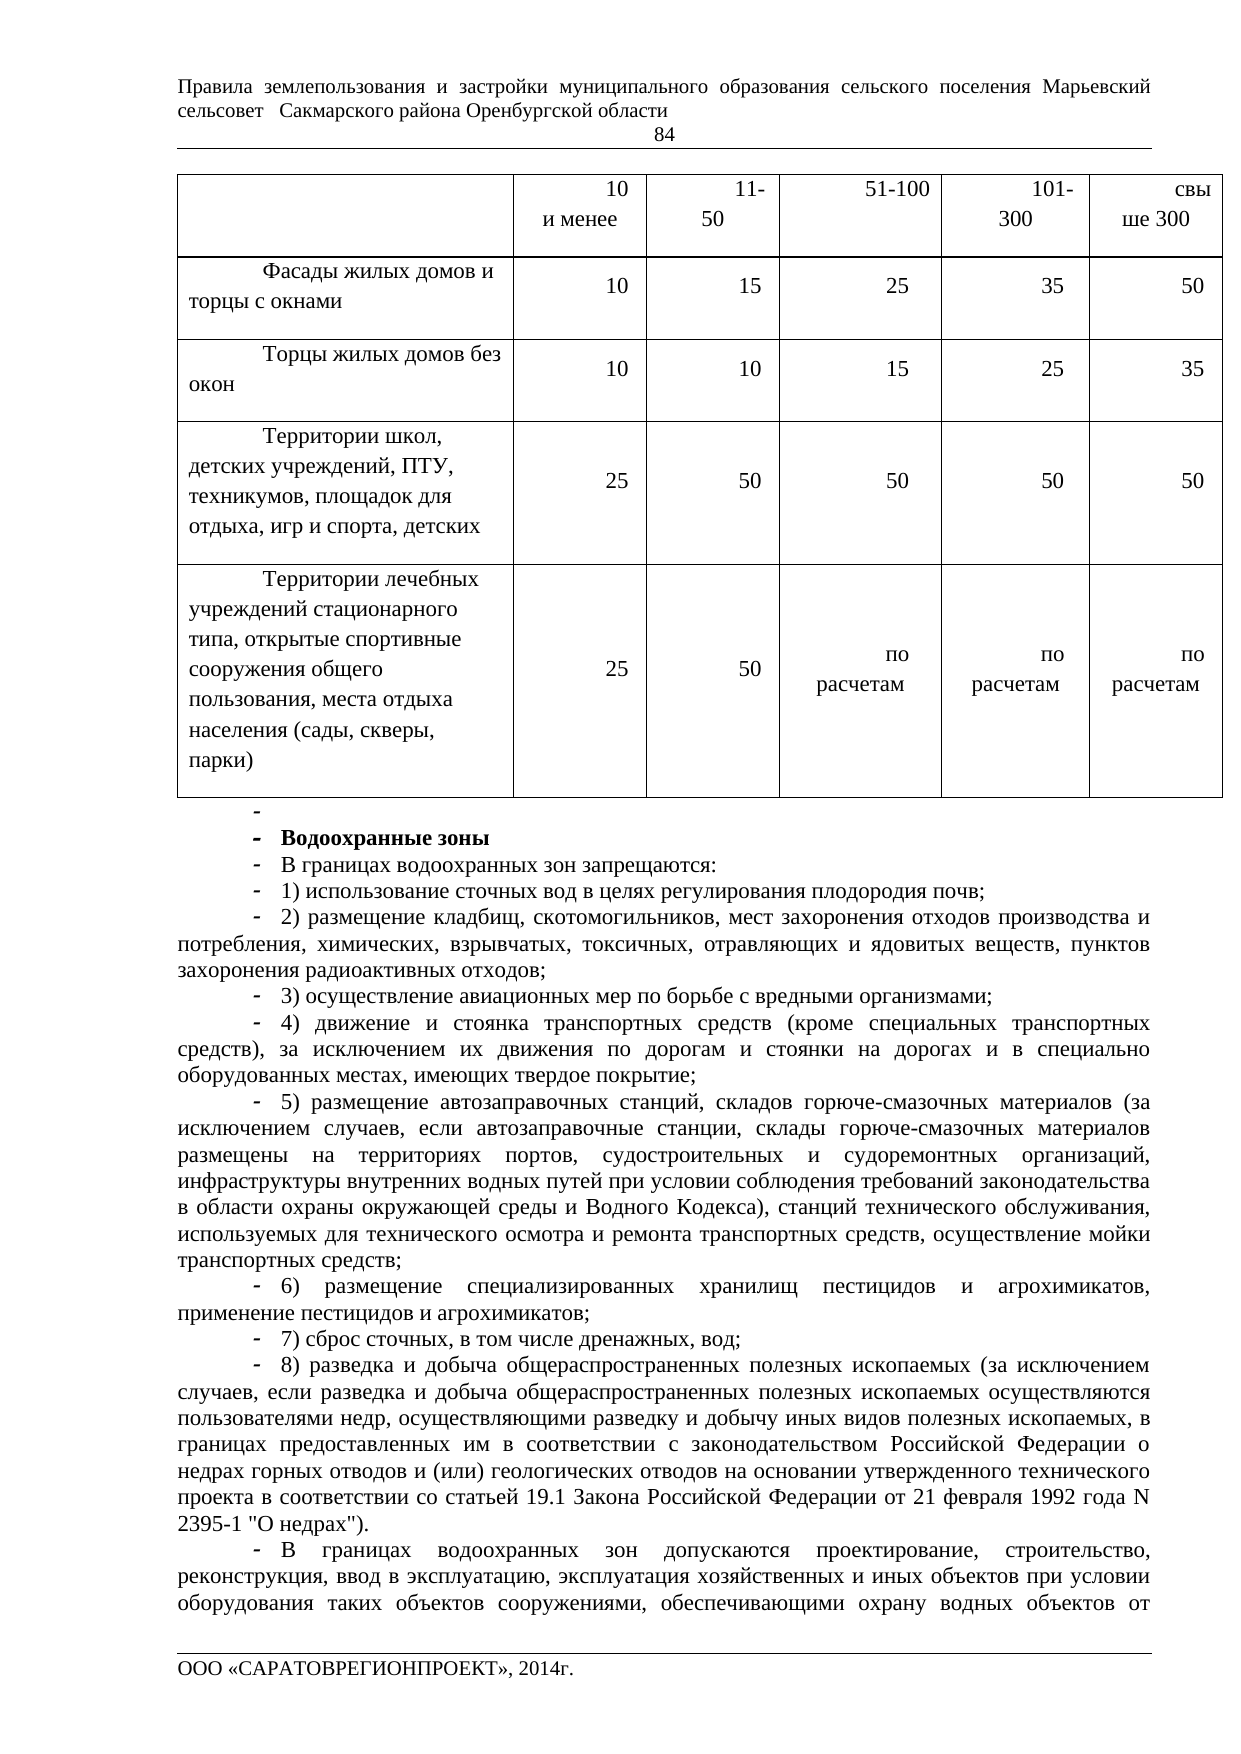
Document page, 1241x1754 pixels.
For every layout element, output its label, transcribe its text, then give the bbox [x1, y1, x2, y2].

table_cell свыше 300 [1090, 175, 1222, 256]
table_cell 50 [1090, 422, 1222, 564]
list 8) разведка и добыча общераспространенных полезных ископаемых (за исключением случаев, если разведка и добыча общераспространенных полезных ископаемых осуществляются пользователями недр, осуществляющими разведку и добычу иных видов полезных ископаемых, в границах предоставленных им в соответствии с законодательством Российской Федерации о недрах горных отводов и (или) геологических отводов на основании утвержденного технического проекта в соответствии со статьей 19.1 Закона Российской Федерации от 21 февраля 1992 года N 2395-1 "О недрах"). [177, 1351, 1152, 1536]
table_cell 25 [942, 340, 1089, 421]
table_cell 15 [647, 258, 779, 339]
table_cell по расчетам [942, 565, 1089, 797]
table_cell 25 [514, 422, 646, 564]
table_cell 50 [780, 422, 941, 564]
table_cell 25 [780, 258, 941, 339]
table_cell 10 [647, 340, 779, 421]
table_cell Фасады жилых домов и торцы с окнами [178, 258, 513, 339]
list 7) сброс сточных, в том числе дренажных, вод; [177, 1325, 1152, 1351]
table_cell 35 [1090, 340, 1222, 421]
table_cell по расчетам [780, 565, 941, 797]
table_cell 35 [942, 258, 1089, 339]
list 6) размещение специализированных хранилищ пестицидов и агрохимикатов, применение пестицидов и агрохимикатов; [177, 1272, 1152, 1325]
table_cell 10 [514, 340, 646, 421]
table_cell 15 [780, 340, 941, 421]
table_cell Торцы жилых домов без окон [178, 340, 513, 421]
table_cell 10 и менее [514, 175, 646, 256]
list 1) использование сточных вод в целях регулирования плодородия почв; [177, 877, 1152, 903]
table_cell 10 [514, 258, 646, 339]
list Водоохранные зоны [177, 824, 1152, 851]
list В границах водоохранных зон запрещаются: [177, 851, 1152, 877]
table_cell 50 [942, 422, 1089, 564]
list 5) размещение автозаправочных станций, складов горюче-смазочных материалов (за исключением случаев, если автозаправочные станции, склады горюче-смазочных материалов размещены на территориях портов, судостроительных и судоремонтных организаций, инфраструктуры внутренних водных путей при условии соблюдения требований законодательства в области охраны окружающей среды и Водного Кодекса), станций технического обслуживания, используемых для технического осмотра и ремонта транспортных средств, осуществление мойки транспортных средств; [177, 1088, 1152, 1272]
table_cell 50 [647, 422, 779, 564]
table_cell 51-100 [780, 175, 941, 256]
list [177, 1536, 1152, 1615]
list 2) размещение кладбищ, скотомогильников, мест захоронения отходов производства и потребления, химических, взрывчатых, токсичных, отравляющих и ядовитых веществ, пунктов захоронения радиоактивных отходов; [177, 903, 1152, 982]
table_cell Территории лечебных учреждений стационарного типа, открытые спортивные сооружения общего пользования, места отдыха населения (сады, скверы, парки) [178, 565, 513, 797]
table_cell 50 [647, 565, 779, 797]
list 3) осуществление авиационных мер по борьбе с вредными организмами; [177, 982, 1152, 1009]
table_cell по расчетам [1090, 565, 1222, 797]
table_cell 101-300 [942, 175, 1089, 256]
list 4) движение и стоянка транспортных средств (кроме специальных транспортных средств), за исключением их движения по дорогам и стоянки на дорогах и в специально оборудованных местах, имеющих твердое покрытие; [177, 1009, 1152, 1088]
table_cell 25 [514, 565, 646, 797]
table_cell Территории школ, детских учреждений, ПТУ, техникумов, площадок для отдыха, игр и спорта, детских [178, 422, 513, 564]
table_cell 50 [1090, 258, 1222, 339]
table_cell 11-50 [647, 175, 779, 256]
